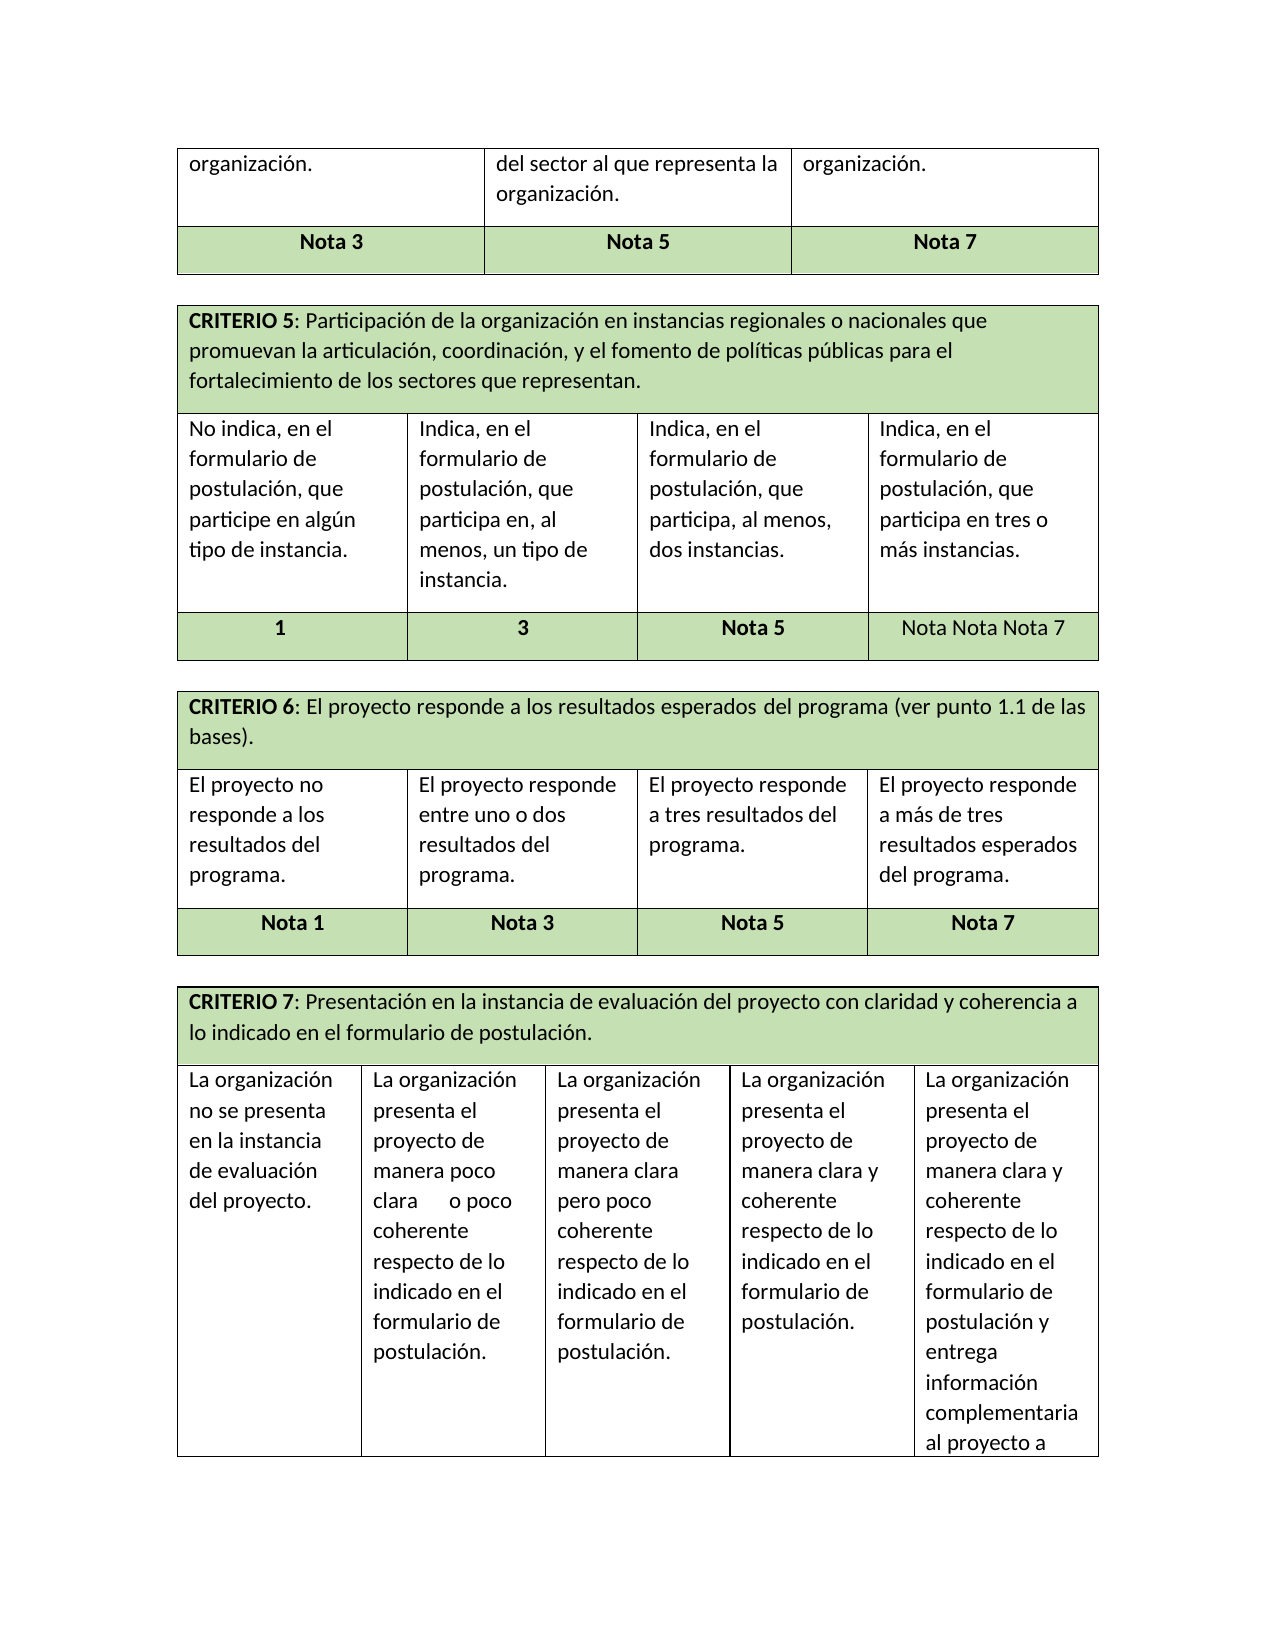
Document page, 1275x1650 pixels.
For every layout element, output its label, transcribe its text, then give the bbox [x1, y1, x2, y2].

table_cell El proyecto responde a tres resultados del programa. [638, 770, 867, 907]
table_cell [731, 1066, 914, 1456]
table_cell Nota 3 [178, 227, 484, 273]
table_header CRITERIO 6: El proyecto responde a los resultados esperados del programa (ver punto 1.1 de las bases). [178, 692, 1098, 769]
table_cell El proyecto responde entre uno o dos resultados del programa. [408, 770, 637, 907]
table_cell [792, 149, 1098, 226]
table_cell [546, 1066, 729, 1456]
table_cell El proyecto responde más de tres resultados esperados del programa. [868, 770, 1098, 907]
table_cell Indica, en el formulario de postulación, que participa en, al menos, un tipo de instancia. [408, 414, 637, 612]
table_cell Nota 5 [485, 227, 791, 273]
table_cell Nota 7 [868, 909, 1098, 955]
table_cell Indica, en el formulario de postulación, que participa, al menos, dos instancias. [638, 414, 868, 612]
table_cell El proyecto responde a los resultados del programa. [178, 770, 407, 907]
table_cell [362, 1066, 545, 1456]
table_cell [485, 149, 791, 226]
table_header CRITERIO 5: Participación de la organización en instancias regionales o nacionales que promuevan la articulación, coordinación, y el fomento de políticas públicas para el fortalecimiento de los sectores que representan. [178, 306, 1098, 413]
table_cell Nota 7 [792, 227, 1098, 273]
table_cell Nota 5 [638, 909, 867, 955]
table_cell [178, 1066, 361, 1456]
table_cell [915, 1066, 1098, 1456]
table_cell Indica, en el formulario de postulación, que participa en tres o más instancias. [869, 414, 1098, 612]
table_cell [178, 149, 484, 226]
table_cell Nota 3 [408, 909, 637, 955]
table_header CRITERIO 7: Presentación en la instancia de evaluación del proyecto con claridad y coherencia a lo indicado en el formulario de postulación. [178, 988, 1098, 1064]
table_cell No indica, en el formulario de postulación, que participe en algún tipo de instancia. [178, 414, 407, 612]
table_cell Nota 1 [178, 909, 407, 955]
